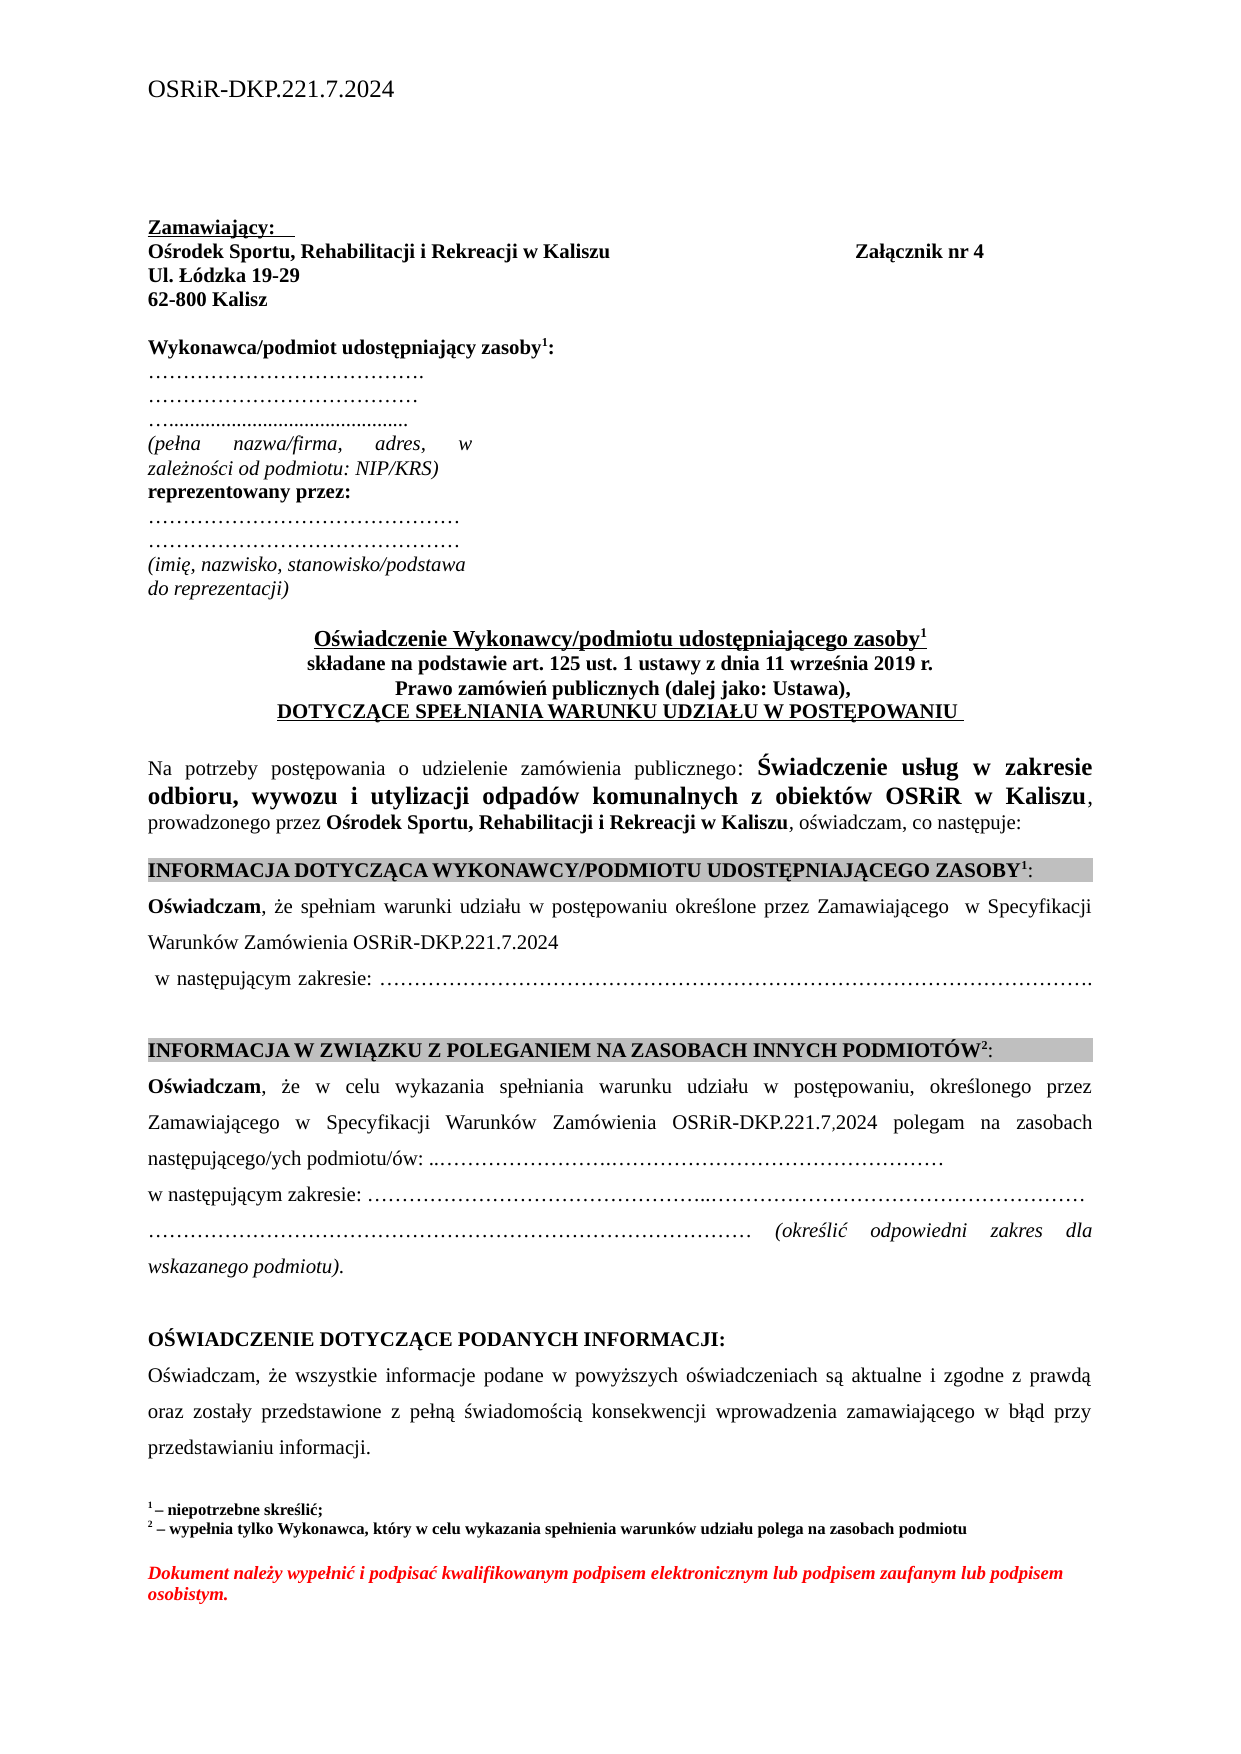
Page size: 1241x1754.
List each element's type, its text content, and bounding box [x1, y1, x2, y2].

text Oświadczenie Wykonawcy/podmiotu udostępniającego zasoby1 [148, 625, 1093, 651]
text Oświadczam, że spełniam warunki udziału w postępowaniu określone przez Zamawiającego w Specyfikacji Warunków Zamówienia OSRiR-DKP.221.7.2024 [148, 894, 1093, 954]
text DOTYCZĄCE SPEŁNIANIA WARUNKU UDZIAŁU W POSTĘPOWANIU [148, 699, 1093, 752]
text Prawo zamówień publicznych (dalej jako: Ustawa), [148, 675, 1093, 699]
text (imię, nazwisko, stanowisko/podstawa do reprezentacji) [148, 552, 472, 600]
text składane na podstawie art. 125 ust. 1 ustawy z dnia 11 września 2019 r. [148, 651, 1093, 675]
text Zamawiający: [148, 215, 1093, 239]
text Ośrodek Sportu, Rehabilitacji i Rekreacji w Kaliszu Załącznik nr 4 [148, 239, 1093, 263]
text ……………………………………………………………………………… [148, 503, 472, 552]
text Ul. Łódzka 19-29 [148, 263, 1093, 287]
text ………………………………….…………………………………….............................................. [148, 359, 561, 431]
text 2 – wypełnia tylko Wykonawca, który w celu wykazania spełnienia warunków udziału polega na zasobach podmiotu [148, 1518, 1093, 1538]
text Wykonawca/podmiot udostępniający zasoby1: [148, 335, 1093, 359]
text 62-800 Kalisz [148, 287, 1093, 311]
text INFORMACJA DOTYCZĄCA WYKONAWCY/PODMIOTU UDOSTĘPNIAJĄCEGO ZASOBY1: [148, 858, 1093, 882]
text 1 – niepotrzebne skreślić; [148, 1499, 1093, 1518]
text Dokument należy wypełnić i podpisać kwalifikowanym podpisem elektronicznym lub podpisem zaufanym lub podpisem osobistym. [148, 1562, 1093, 1605]
text Na potrzeby postępowania o udzielenie zamówienia publicznego: Świadczenie usług w zakresie odbioru, wywozu i utylizacji odpadów komunalnych z obiektów OSRiR w Kaliszu, prowadzonego przez Ośrodek Sportu, Rehabilitacji i Rekreacji w Kaliszu, oświadczam, co następuje: [148, 752, 1093, 834]
text w następującym zakresie: …………………………………………..……………………………………………… [148, 1182, 1093, 1206]
text Oświadczam, że w celu wykazania spełniania warunku udziału w postępowaniu, określonego przez Zamawiającego w Specyfikacji Warunków Zamówienia OSRiR-DKP.221.7,2024 polegam na zasobach następującego/ych podmiotu/ów: ..…………………….………………………………………… [148, 1074, 1093, 1170]
text w następującym zakresie: …………………………………………………………………………………………. [148, 966, 1093, 1026]
text INFORMACJA W ZWIĄZKU Z POLEGANIEM NA ZASOBACH INNYCH PODMIOTÓW2: [148, 1038, 1093, 1062]
text …………………………………………………………………………… (określić odpowiedni zakres dla wskazanego podmiotu). [148, 1218, 1093, 1278]
text Oświadczam, że wszystkie informacje podane w powyższych oświadczeniach są aktualne i zgodne z prawdą oraz zostały przedstawione z pełną świadomością konsekwencji wprowadzenia zamawiającego w błąd przy przedstawianiu informacji. [148, 1362, 1093, 1459]
text (pełna nazwa/firma, adres, w zależności od podmiotu: NIP/KRS) [148, 431, 472, 479]
text OŚWIADCZENIE DOTYCZĄCE PODANYCH INFORMACJI: [148, 1326, 1093, 1351]
text reprezentowany przez: [148, 479, 1093, 503]
